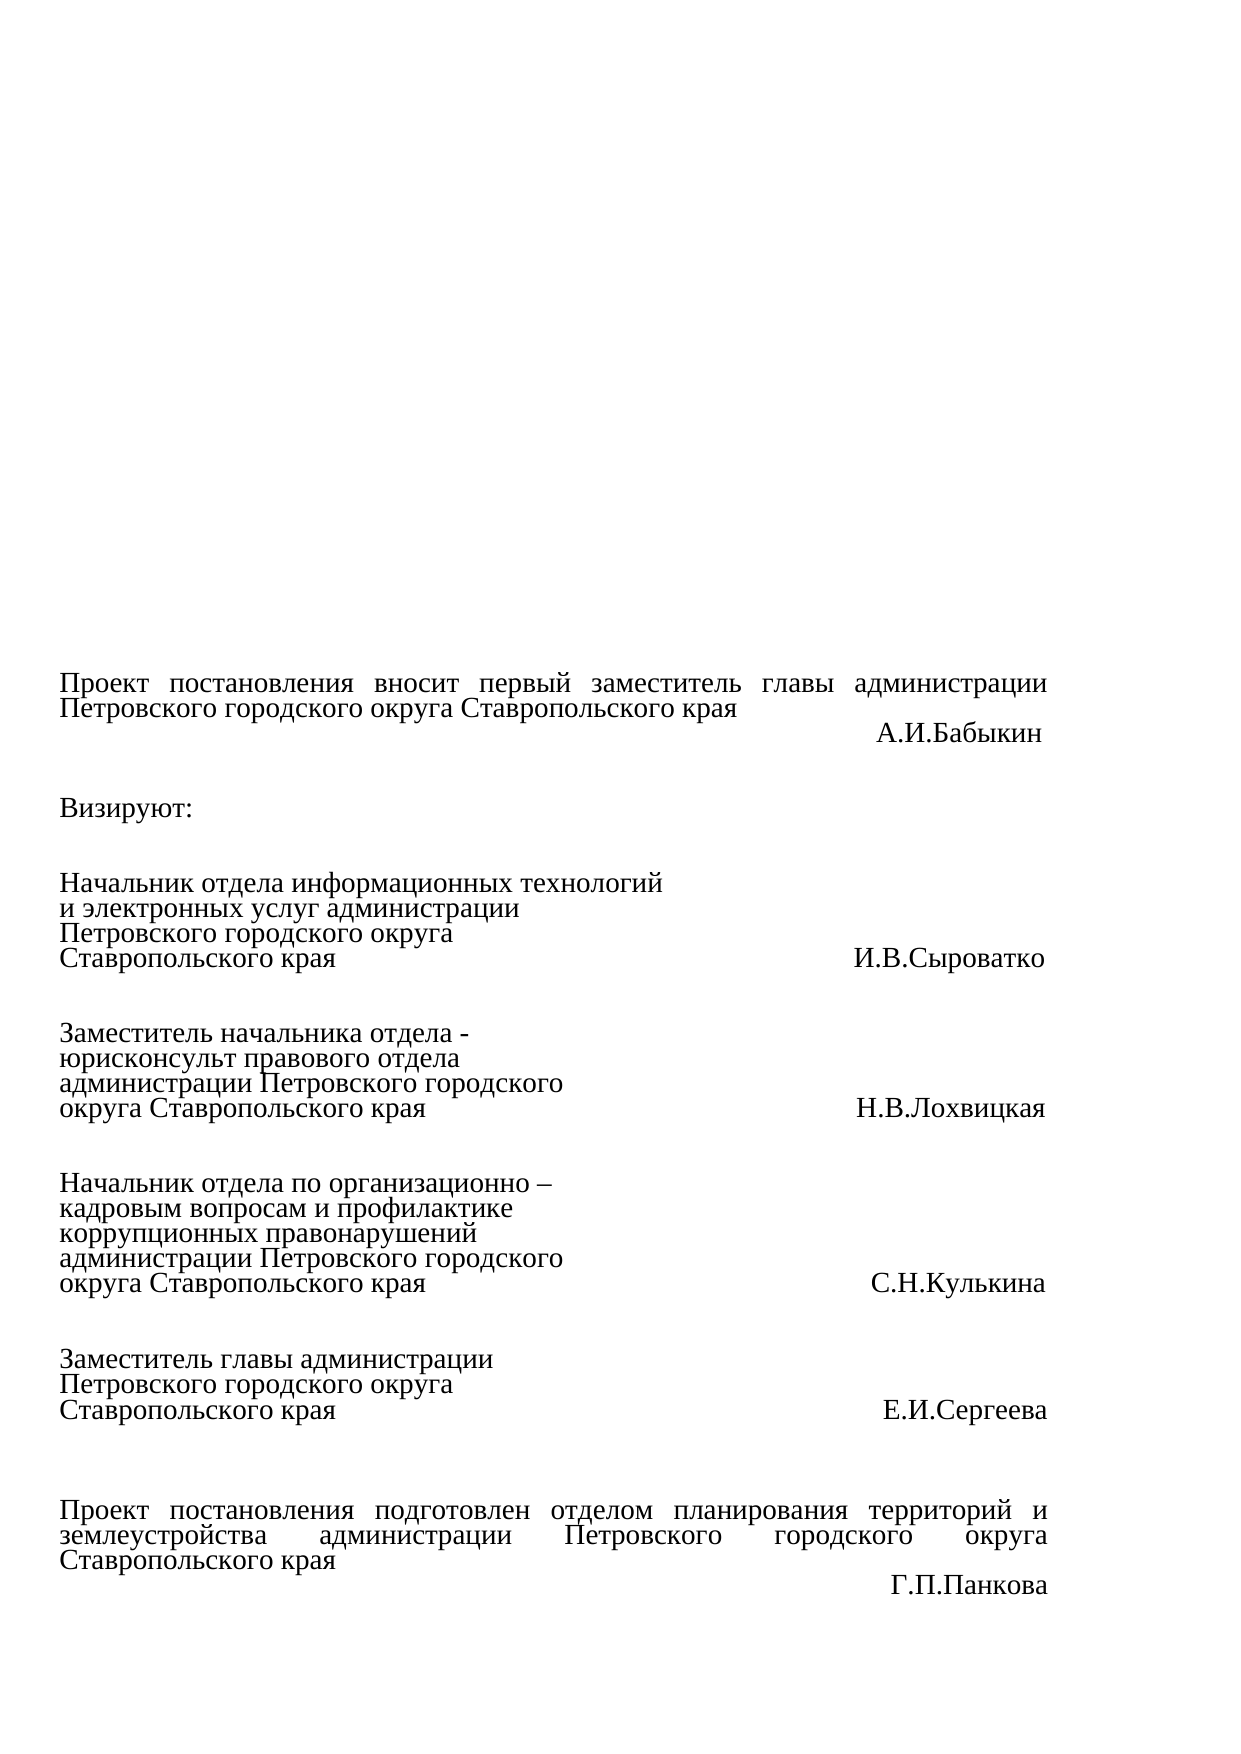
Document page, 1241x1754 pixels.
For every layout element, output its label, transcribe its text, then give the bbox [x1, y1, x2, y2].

text Начальник отдела информационных технологий [333, 873, 1048, 898]
text Визируют: [59, 798, 1048, 823]
text Петровского городского округа [59, 923, 1048, 948]
text А.И.Бабыкин [59, 723, 1048, 748]
text юрисконсульт правового отдела [59, 1048, 1048, 1073]
text кадровым вопросам и профилактике [59, 1198, 389, 1223]
text Проект постановления вносит первый заместитель главы администрации Петровского городского округа Ставропольского края [59, 673, 1048, 723]
text Заместитель главы администрации [59, 1348, 1048, 1373]
text коррупционных правонарушений [59, 1223, 1048, 1248]
text Проект постановления подготовлен отделом планирования территорий и землеустройства администрации Петровского городского округа Ставропольского края [59, 1499, 1048, 1574]
text Ставропольского края Е.И.Сергеева [59, 1399, 1048, 1424]
text кадровым вопросам и профилактике [392, 1198, 1048, 1223]
text Петровского городского округа [59, 1374, 1048, 1399]
text и электронных услуг администрации [59, 898, 1048, 923]
text администрации Петровского городского [59, 1073, 1048, 1098]
text Заместитель начальника отдела - [59, 1023, 1048, 1048]
text Г.П.Панкова [59, 1574, 1048, 1599]
text Начальник отдела информационных технологий [59, 873, 330, 898]
text округа Ставропольского края Н.В.Лохвицкая [59, 1098, 1048, 1123]
text Начальник отдела по организационно – [59, 1173, 1048, 1198]
text округа Ставропольского края С.Н.Кулькина [59, 1273, 1048, 1298]
text администрации Петровского городского [59, 1248, 1048, 1273]
text Ставропольского края И.В.Сыроватко [59, 948, 1048, 973]
